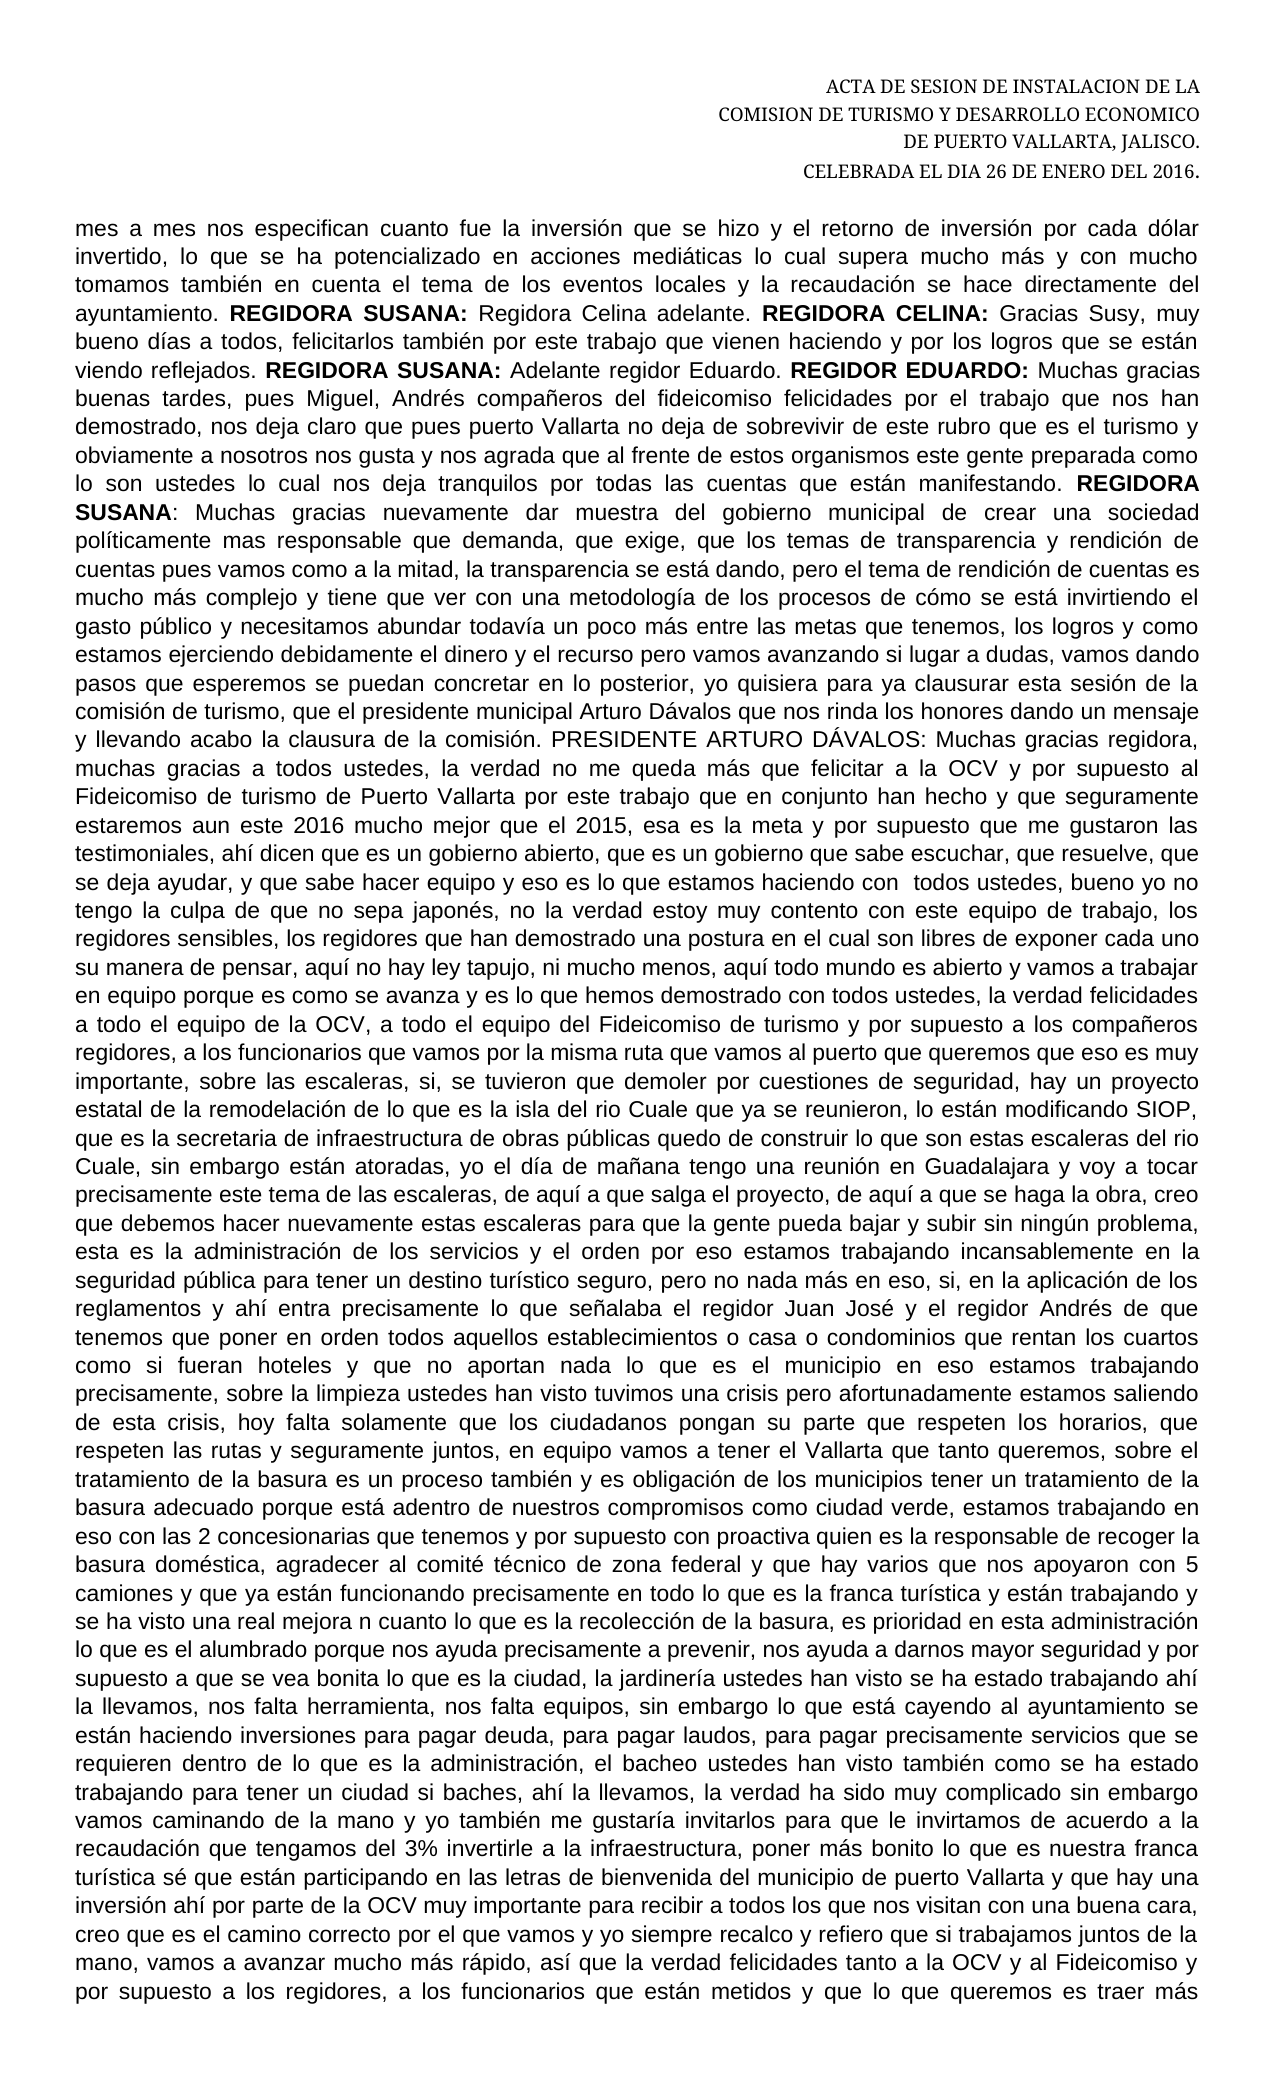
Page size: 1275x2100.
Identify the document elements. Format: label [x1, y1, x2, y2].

text [75, 214, 1200, 2004]
